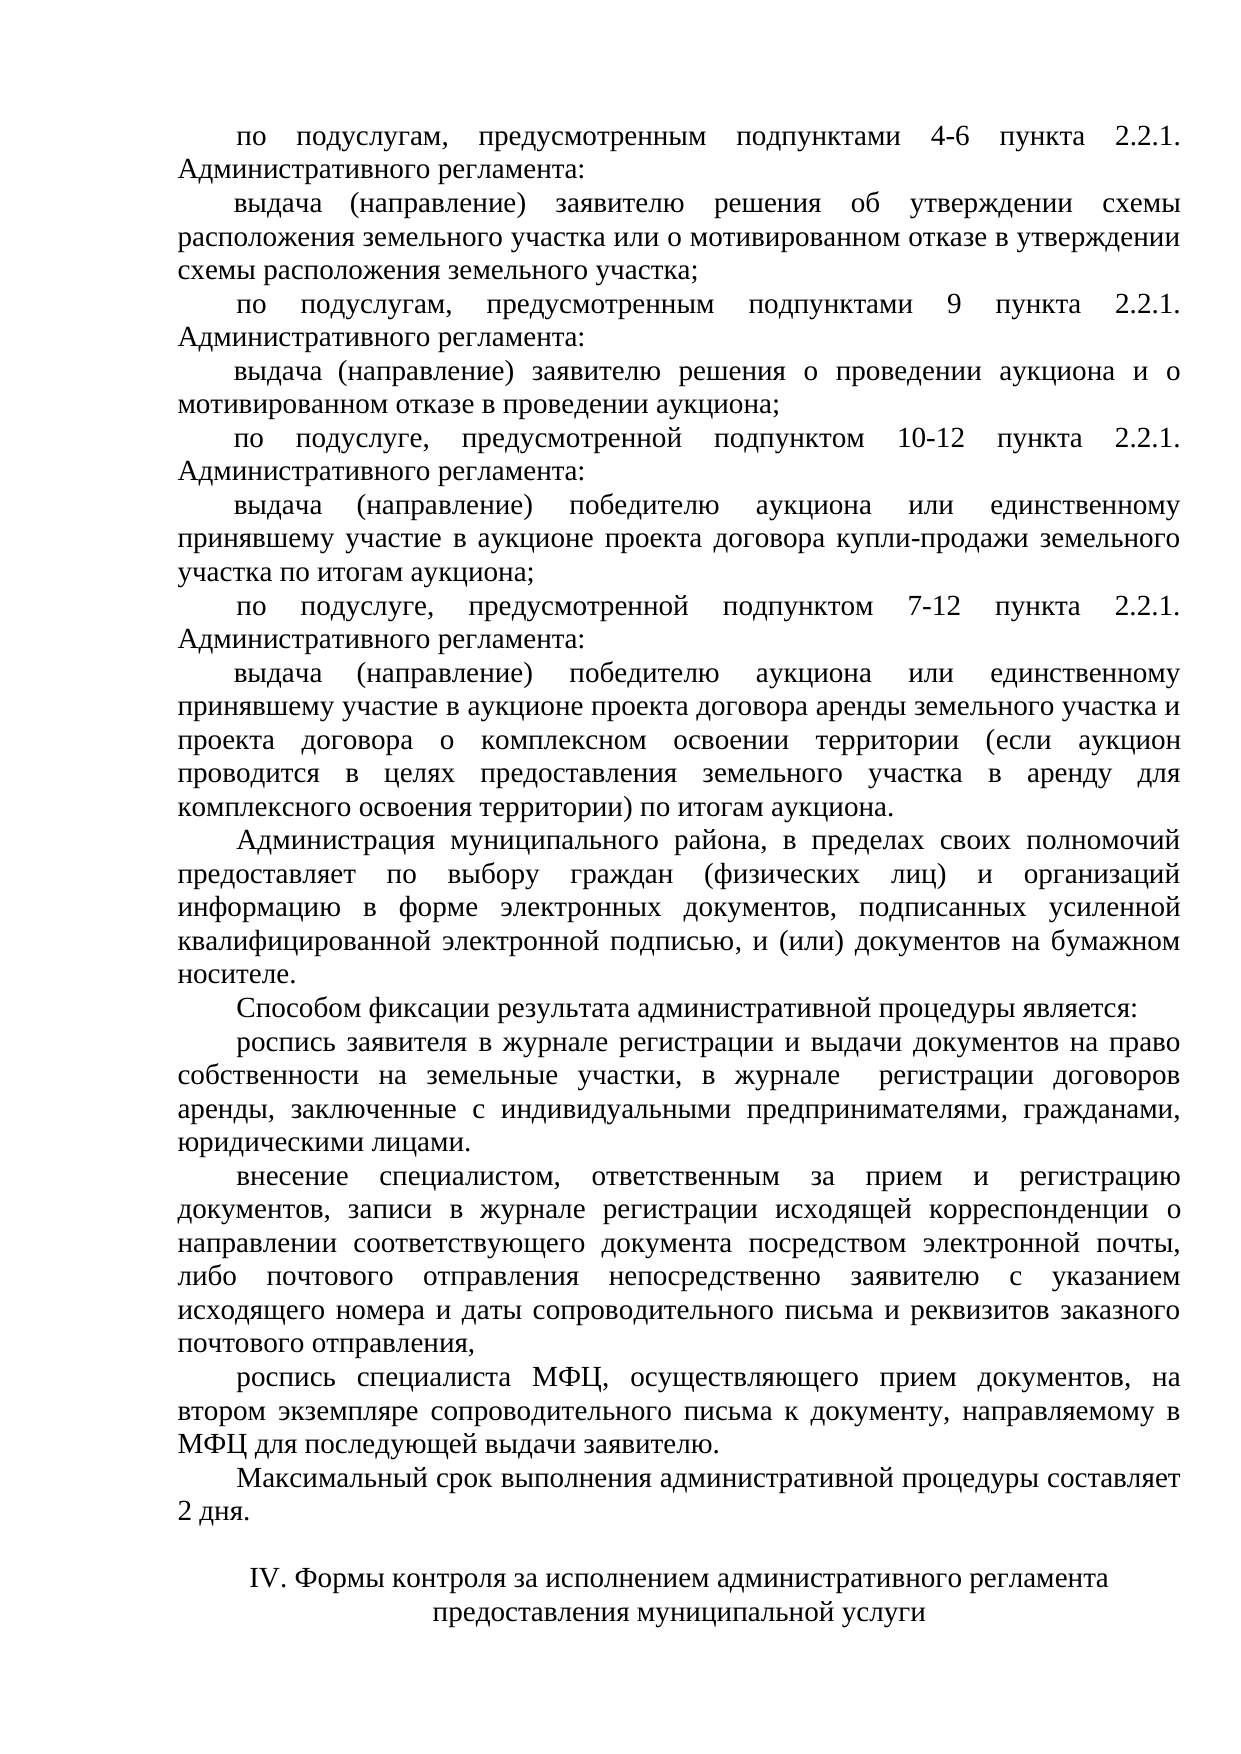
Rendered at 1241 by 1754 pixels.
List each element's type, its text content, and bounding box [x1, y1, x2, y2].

text выдача (направление) заявителю решения об утверждении схемы расположения земельного участка или о мотивированном отказе в утверждении схемы расположения земельного участка; [177, 185, 1181, 286]
text по подуслугам, предусмотренным подпунктами 4-6 пункта 2.2.1. Административного регламента: [177, 118, 1181, 185]
text по подуслугам, предусмотренным подпунктами 9 пункта 2.2.1. Административного регламента: [177, 286, 1181, 353]
text роспись заявителя в журнале регистрации и выдачи документов на право собственности на земельные участки, в журнале регистрации договоров аренды, заключенные с индивидуальными предпринимателями, гражданами, юридическими лицами. [177, 1024, 1181, 1158]
text Администрация муниципального района, в пределах своих полномочий предоставляет по выбору граждан (физических лиц) и организаций информацию в форме электронных документов, подписанных усиленной квалифицированной электронной подписью, и (или) документов на бумажном носителе. [177, 822, 1181, 990]
text Максимальный срок выполнения административной процедуры составляет 2 дня. [177, 1460, 1181, 1527]
text по подуслуге, предусмотренной подпунктом 7-12 пункта 2.2.1. Административного регламента: [177, 588, 1181, 655]
text внесение специалистом, ответственным за прием и регистрацию документов, записи в журнале регистрации исходящей корреспонденции о направлении соответствующего документа посредством электронной почты, либо почтового отправления непосредственно заявителю с указанием исходящего номера и даты сопроводительного письма и реквизитов заказного почтового отправления, [177, 1158, 1181, 1359]
text IV. Формы контроля за исполнением административного регламента предоставления муниципальной услуги [177, 1560, 1181, 1627]
text выдача (направление) победителю аукциона или единственному принявшему участие в аукционе проекта договора купли-продажи земельного участка по итогам аукциона; [177, 487, 1181, 588]
text выдача (направление) заявителю решения о проведении аукциона и о мотивированном отказе в проведении аукциона; [177, 353, 1181, 420]
text выдача (направление) победителю аукциона или единственному принявшему участие в аукционе проекта договора аренды земельного участка и проекта договора о комплексном освоении территории (если аукцион проводится в целях предоставления земельного участка в аренду для комплексного освоения территории) по итогам аукциона. [177, 655, 1181, 822]
text по подуслуге, предусмотренной подпунктом 10-12 пункта 2.2.1. Административного регламента: [177, 420, 1181, 487]
text роспись специалиста МФЦ, осуществляющего прием документов, на втором экземпляре сопроводительного письма к документу, направляемому в МФЦ для последующей выдачи заявителю. [177, 1359, 1181, 1460]
text Способом фиксации результата административной процедуры является: [177, 990, 1181, 1024]
